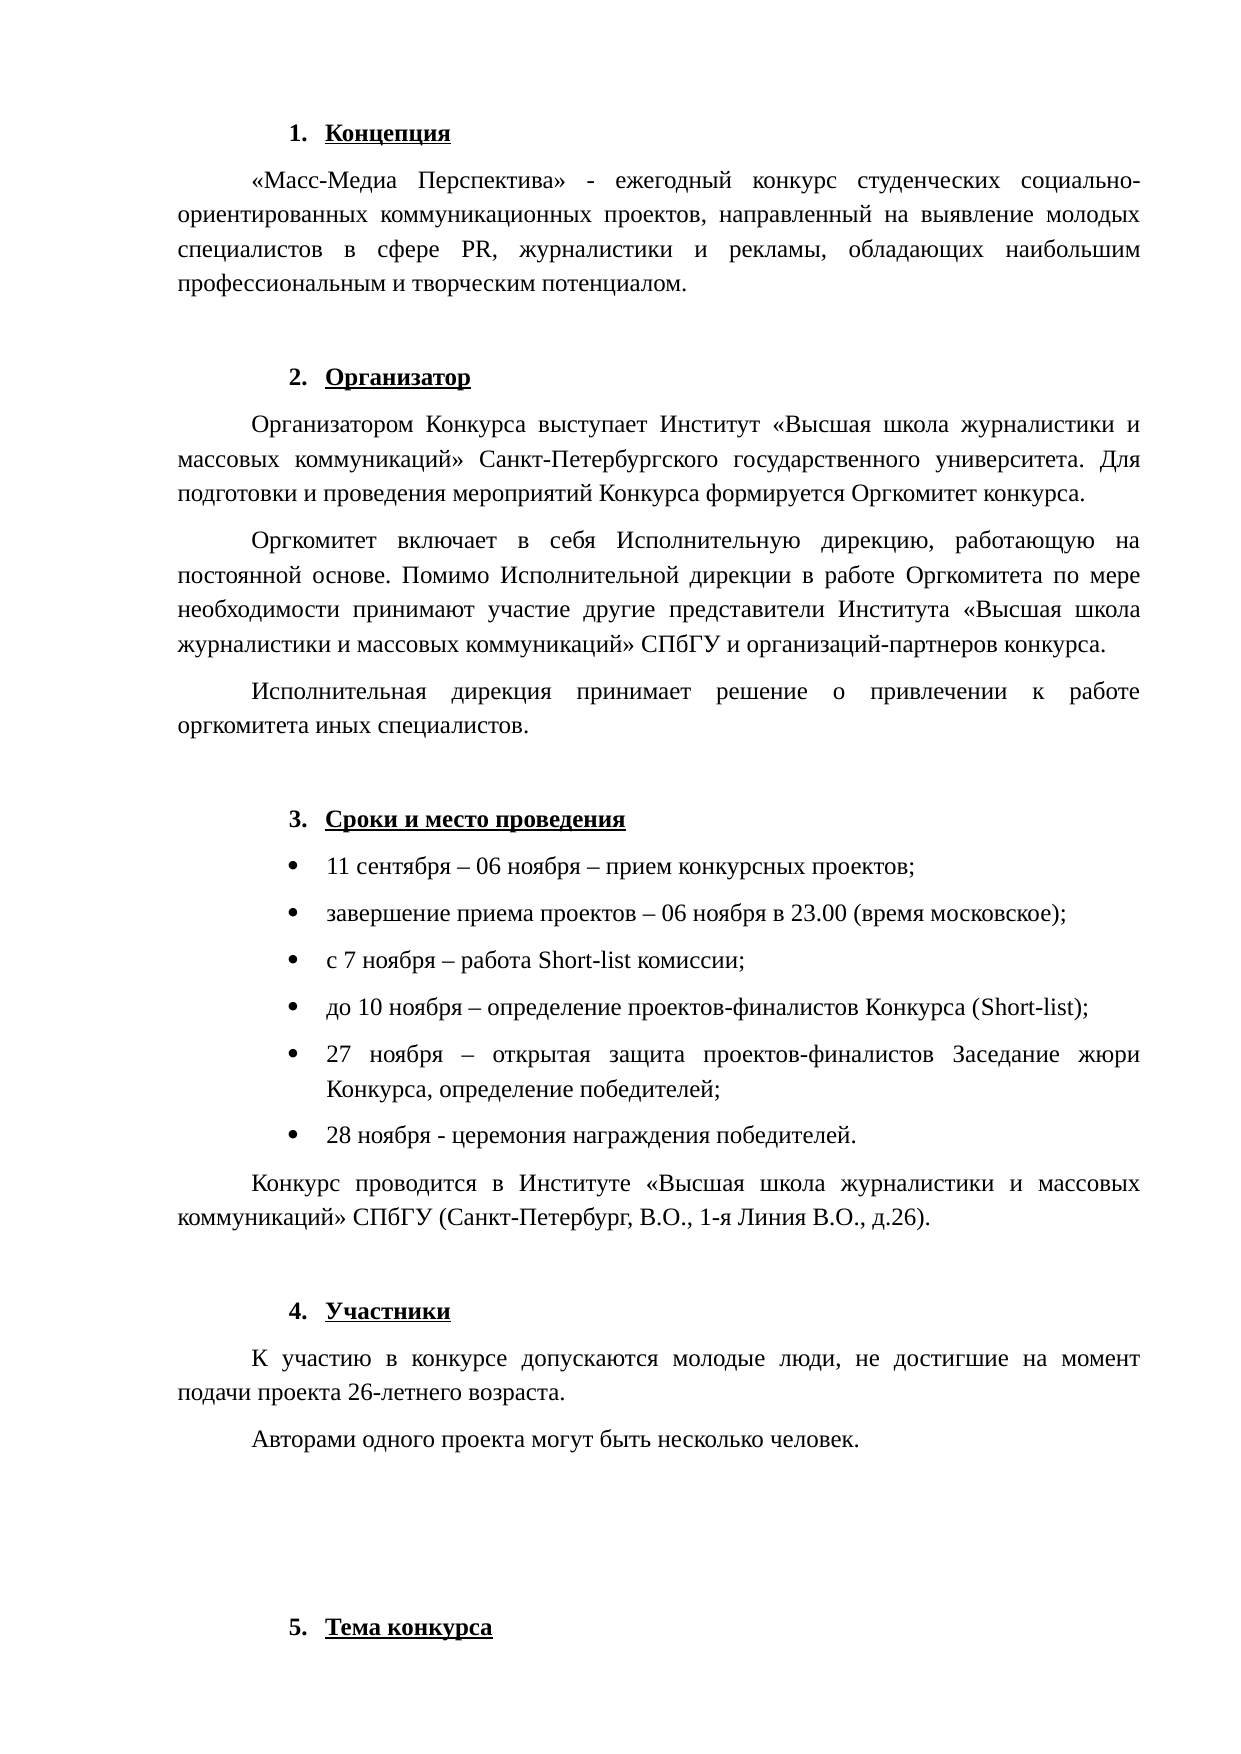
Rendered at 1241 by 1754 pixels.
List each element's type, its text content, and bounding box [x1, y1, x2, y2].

text К участию в конкурсе допускаются молодые люди, не достигшие на момент подачи проекта 26-летнего возраста. [177, 1343, 1141, 1406]
list Участники [215, 1296, 1141, 1325]
list 11 сентября – 06 ноября – прием конкурсных проектов; [288, 851, 1141, 880]
text Исполнительная дирекция принимает решение о привлечении к работе оргкомитета иных специалистов. [177, 676, 1141, 739]
text «Масс-Медиа Перспектива» - ежегодный конкурс студенческих социально-ориентированных коммуникационных проектов, направленный на выявление молодых специалистов в сфере PR, журналистики и рекламы, обладающих наибольшим профессиональным и творческим потенциалом. [177, 165, 1141, 297]
list Организатор [215, 362, 1141, 391]
text Конкурс проводится в Институте «Высшая школа журналистики и массовых коммуникаций» СПбГУ (Санкт-Петербург, В.О., 1-я Линия В.О., д.26). [177, 1168, 1141, 1231]
list до 10 ноября – определение проектов-финалистов Конкурса (Short-list); [288, 992, 1141, 1021]
text Оргкомитет включает в себя Исполнительную дирекцию, работающую на постоянной основе. Помимо Исполнительной дирекции в работе Оргкомитета по мере необходимости принимают участие другие представители Института «Высшая школа журналистики и массовых коммуникаций» СПбГУ и организаций-партнеров конкурса. [177, 525, 1141, 658]
text Авторами одного проекта могут быть несколько человек. [177, 1424, 1141, 1453]
list Сроки и место проведения [215, 804, 1141, 833]
list 28 ноября - церемония награждения победителей. [288, 1121, 1141, 1149]
list завершение приема проектов – 06 ноября в 23.00 (время московское); [288, 898, 1141, 927]
list с 7 ноября – работа Short-list комиссии; [288, 945, 1141, 974]
list Концепция [215, 118, 1141, 147]
text Организатором Конкурса выступает Институт «Высшая школа журналистики и массовых коммуникаций» Санкт-Петербургского государственного университета. Для подготовки и проведения мероприятий Конкурса формируется Оргкомитет конкурса. [177, 409, 1141, 507]
list Тема конкурса [215, 1612, 1141, 1641]
list 27 ноября – открытая защита проектов-финалистов Заседание жюри Конкурса, определение победителей; [288, 1039, 1141, 1102]
